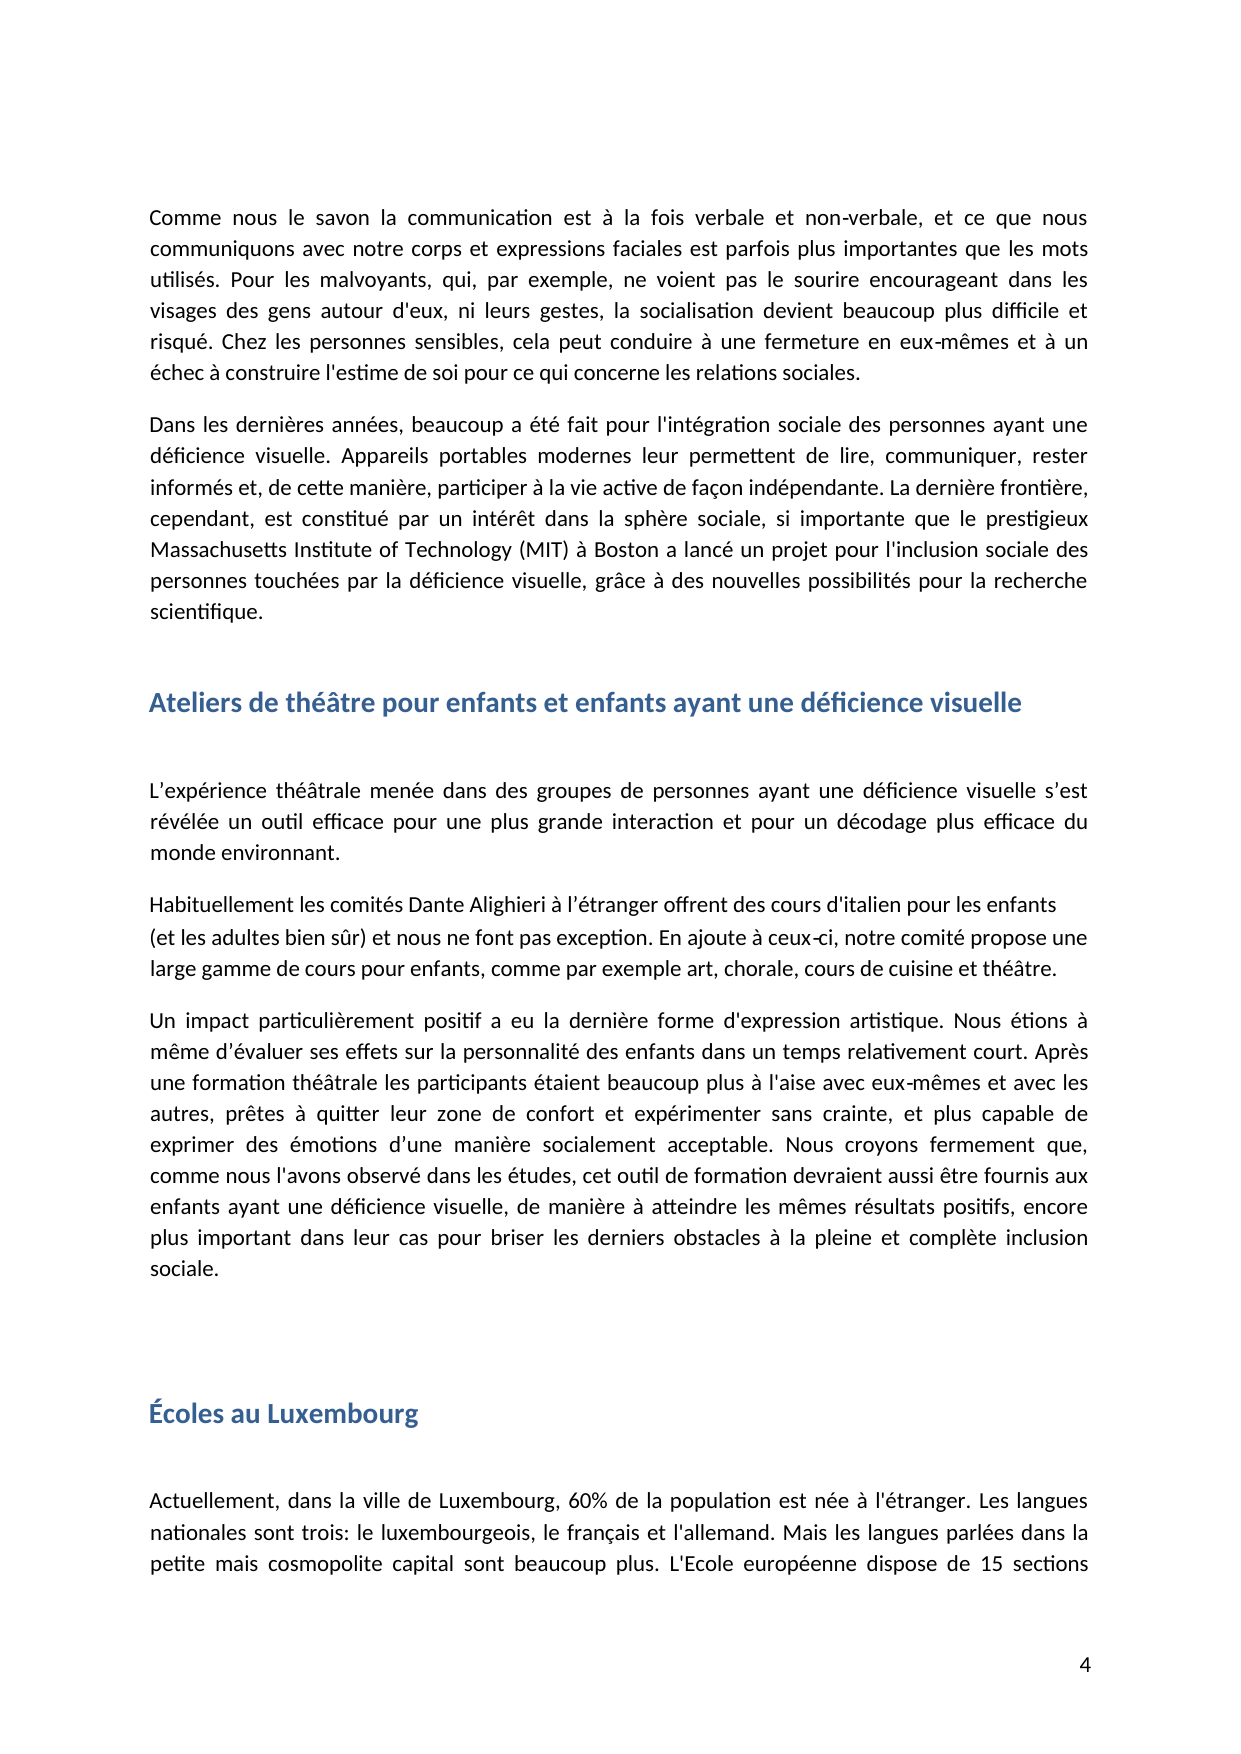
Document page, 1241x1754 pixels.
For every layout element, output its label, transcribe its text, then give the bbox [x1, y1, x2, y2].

text Dans les dernières années, beaucoup a été fait pour l'intégration sociale des personnes ayant une déficience visuelle. Appareils portables modernes leur permettent de lire, communiquer, rester informés et, de cette manière, participer à la vie active de façon indépendante. La dernière frontière, cependant, est constitué par un intérêt dans la sphère sociale, si importante que le prestigieux Massachusetts Institute of Technology (MIT) à Boston a lancé un projet pour l'inclusion sociale des personnes touchées par la déficience visuelle, grâce à des nouvelles possibilités pour la recherche scientifique. [149, 411, 1090, 625]
text Un impact particulièrement positif a eu la dernière forme d'expression artistique. Nous étions à même d’évaluer ses effets sur la personnalité des enfants dans un temps relativement court. Après une formation théâtrale les participants étaient beaucoup plus à l'aise avec eux‐mêmes et avec les autres, prêtes à quitter leur zone de confort et expérimenter sans crainte, et plus capable de exprimer des émotions d’une manière socialement acceptable. Nous croyons fermement que, comme nous l'avons observé dans les études, cet outil de formation devraient aussi être fournis aux enfants ayant une déficience visuelle, de manière à atteindre les mêmes résultats positifs, encore plus important dans leur cas pour briser les derniers obstacles à la pleine et complète inclusion sociale. [149, 1006, 1090, 1283]
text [149, 1487, 1090, 1577]
subtitle Écoles au Luxembourg [148, 1395, 1091, 1431]
subtitle Ateliers de théâtre pour enfants et enfants ayant une déficience visuelle [148, 684, 1091, 720]
text L’expérience théâtrale menée dans des groupes de personnes ayant une déficience visuelle s’est révélée un outil efficace pour une plus grande interaction et pour un décodage plus efficace du monde environnant. [149, 776, 1090, 866]
text (et les adultes bien sûr) et nous ne font pas exception. En ajoute à ceux‐ci, notre comité propose une large gamme de cours pour enfants, comme par exemple art, chorale, cours de cuisine et théâtre. [149, 923, 1090, 982]
text Habituellement les comités Dante Alighieri à l’étranger offrent des cours d'italien pour les enfants [149, 891, 1090, 918]
text Comme nous le savon la communication est à la fois verbale et non‐verbale, et ce que nous communiquons avec notre corps et expressions faciales est parfois plus importantes que les mots utilisés. Pour les malvoyants, qui, par exemple, ne voient pas le sourire encourageant dans les visages des gens autour d'eux, ni leurs gestes, la socialisation devient beaucoup plus difficile et risqué. Chez les personnes sensibles, cela peut conduire à une fermeture en eux‐mêmes et à un échec à construire l'estime de soi pour ce qui concerne les relations sociales. [149, 203, 1090, 386]
